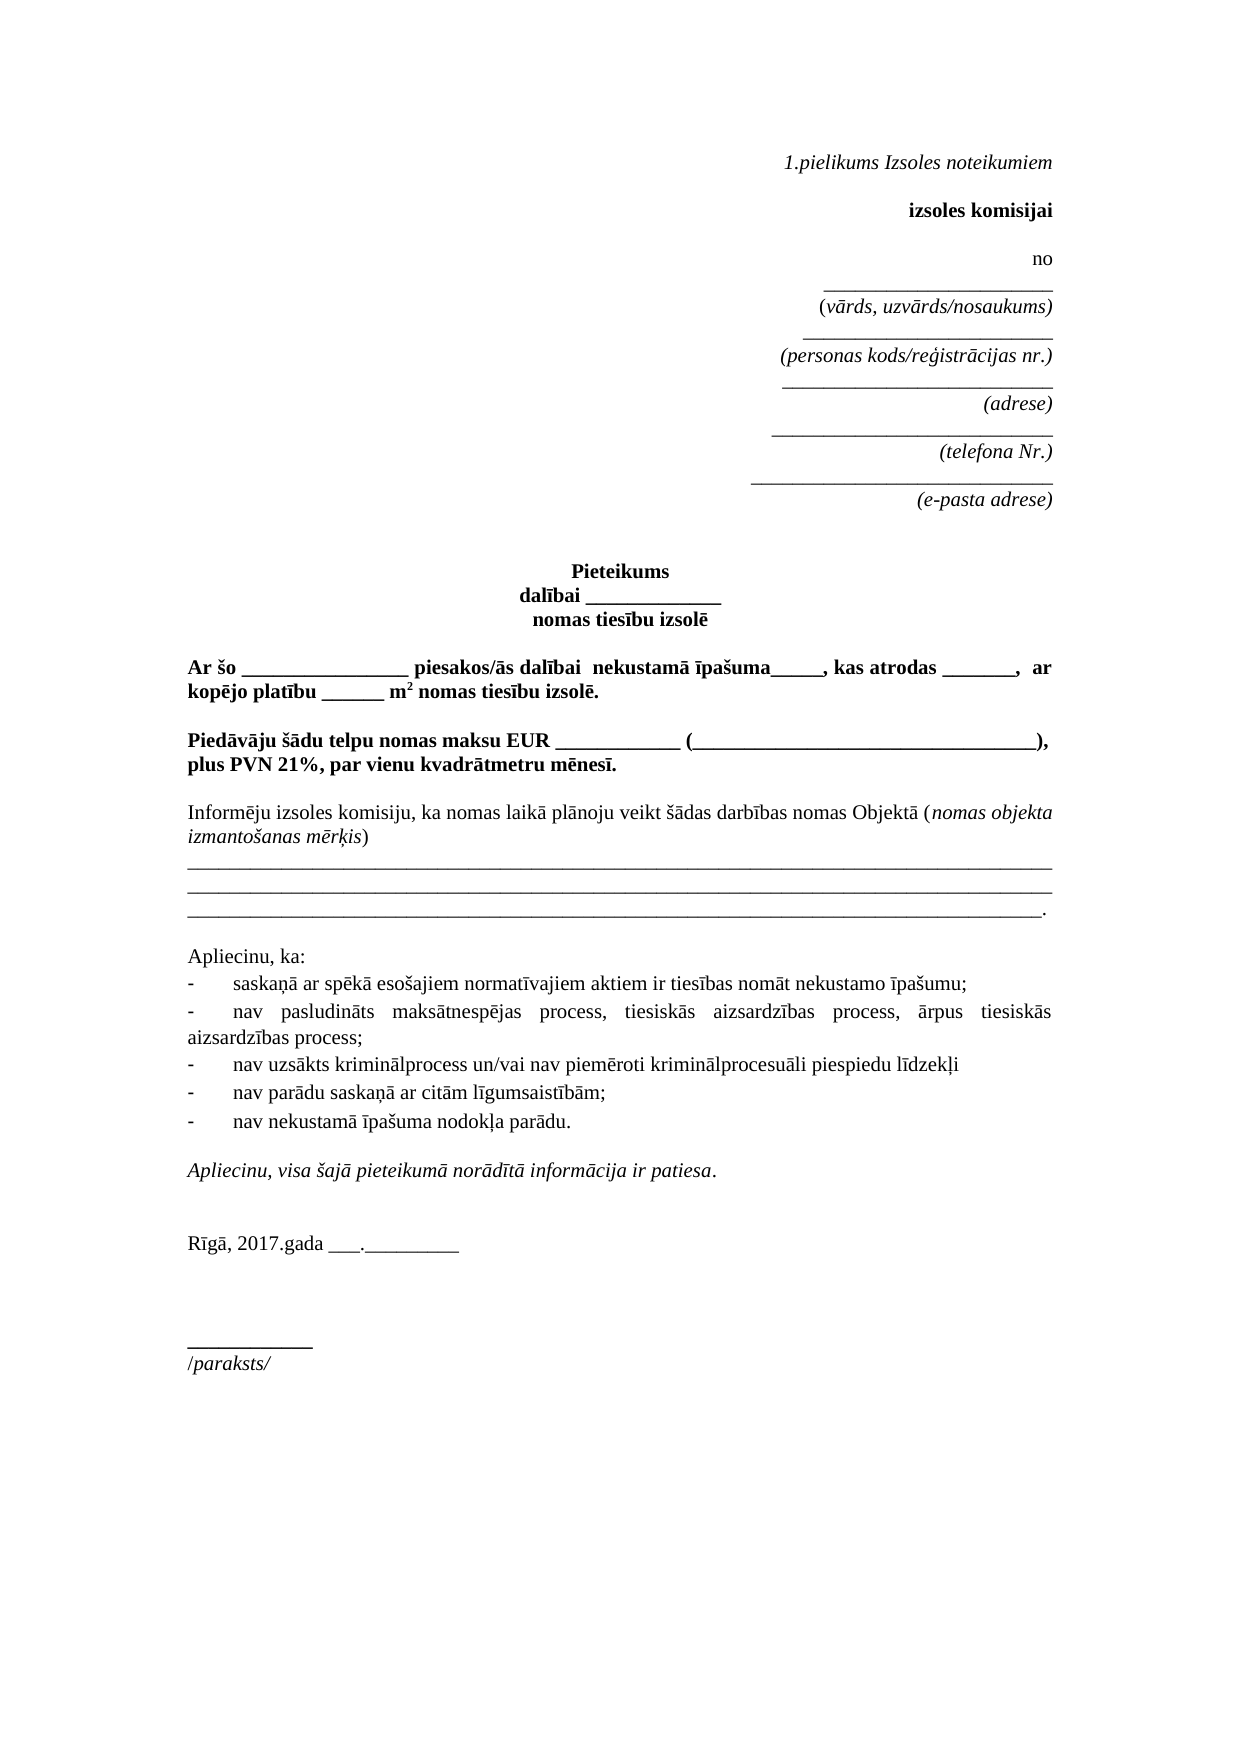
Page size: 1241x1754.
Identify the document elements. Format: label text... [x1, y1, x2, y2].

list nav parādu saskaņā ar citām līgumsaistībām; [187, 1077, 1053, 1106]
text ___________________________ [187, 415, 1053, 439]
text (personas kods/reģistrācijas nr.) [187, 342, 1053, 367]
text dalībai _____________ [187, 583, 1053, 607]
text Apliecinu, visa šajā pieteikumā norādītā informācija ir patiesa. [187, 1158, 1053, 1182]
text Piedāvāju šādu telpu nomas maksu EUR ____________ (_________________________________), plus PVN 21%, par vienu kvadrātmetru mēnesī. [187, 727, 1053, 776]
text (vārds, uzvārds/nosaukums) [187, 294, 1053, 318]
text Ar šo ________________ piesakos/ās dalībai nekustamā īpašuma_____, kas atrodas _______, ar kopējo platību ______ m2 nomas tiesību izsolē. [187, 655, 1053, 703]
text ________________________________________________________________________________________________________________________________________________________________________________________________________________________________________________________. [187, 848, 1053, 920]
text Pieteikums [187, 559, 1053, 583]
text ______________________ [187, 270, 1053, 294]
list nav uzsākts kriminālprocess un/vai nav piemēroti kriminālprocesuāli piespiedu līdzekļi [187, 1049, 1053, 1077]
text Apliecinu, ka: [187, 944, 1053, 968]
text 1.pielikums Izsoles noteikumiem [187, 150, 1053, 174]
text ________________________ [187, 318, 1053, 342]
text izsoles komisijai [187, 198, 1053, 222]
list saskaņā ar spēkā esošajiem normatīvajiem aktiem ir tiesības nomāt nekustamo īpašumu; [187, 968, 1053, 997]
text Informēju izsoles komisiju, ka nomas laikā plānoju veikt šādas darbības nomas Objektā (nomas objekta izmantošanas mērķis) [187, 800, 1053, 848]
list nav nekustamā īpašuma nodokļa parādu. [187, 1106, 1053, 1134]
text (adrese) [187, 391, 1053, 415]
text __________________________ [187, 367, 1053, 391]
text /paraksts/ [187, 1351, 1053, 1375]
text ____________ [187, 1327, 1053, 1351]
text no [187, 246, 1053, 270]
list nav pasludināts maksātnespējas process, tiesiskās aizsardzības process, ārpus tiesiskās aizsardzības process; [187, 997, 1053, 1049]
text (e-pasta adrese) [187, 487, 1053, 511]
text Rīgā, 2017.gada ___._________ [187, 1231, 1053, 1255]
text nomas tiesību izsolē [187, 607, 1053, 631]
text (telefona Nr.) [187, 439, 1053, 463]
text _____________________________ [187, 463, 1053, 487]
